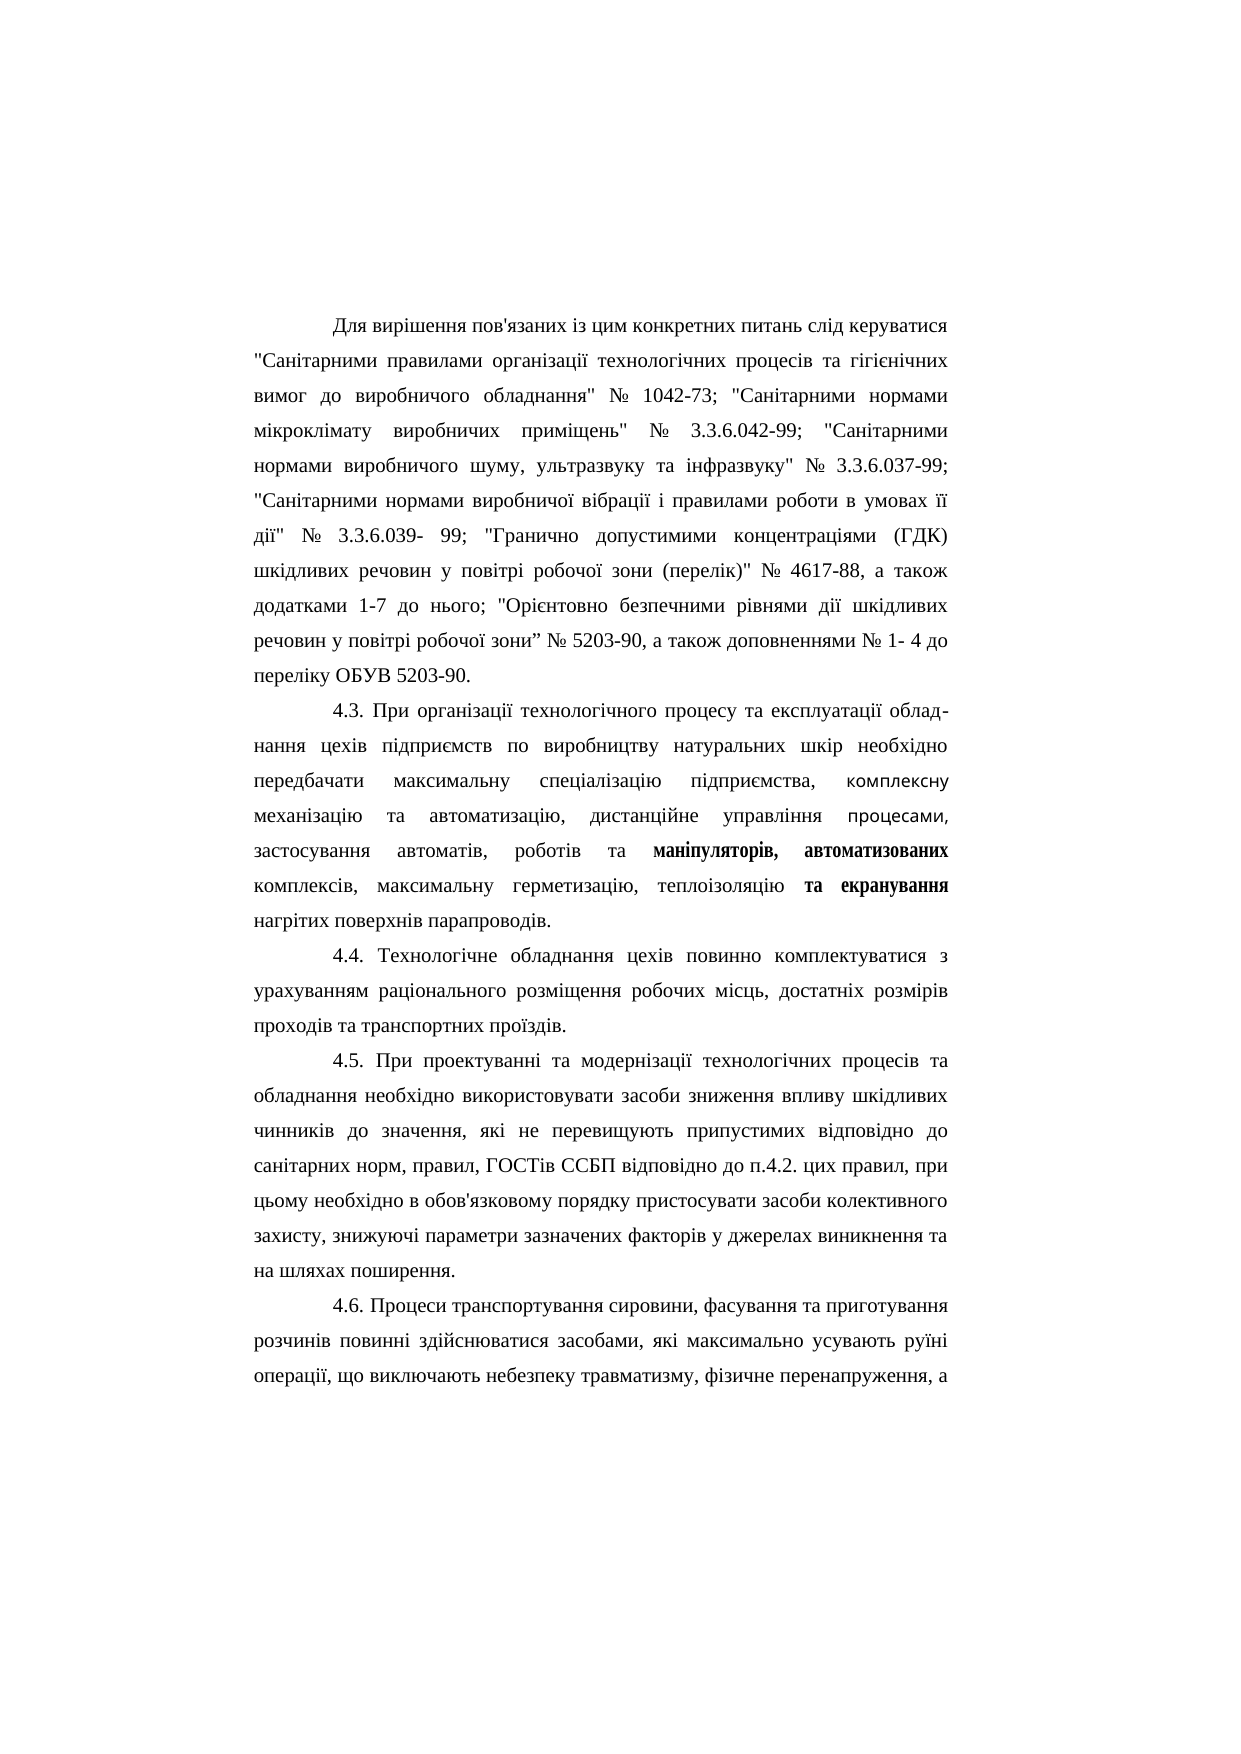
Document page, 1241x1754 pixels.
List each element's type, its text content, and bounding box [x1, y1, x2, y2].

list При проектуванні та модернізації технологічних процесів та обладнання необхідно використовувати засоби зниження впливу шкідливих чинників до значення, які не перевищують припустимих відповідно до санітарних норм, правил, ГОСТів ССБП відповідно до п.4.2. цих правил, при цьому необхідно в обов'язковому порядку пристосувати засоби колективного захисту, знижуючі параметри зазначених факторів у джерелах виникнення та на шляхах поширення. [253, 1039, 949, 1284]
list При організації технологічного процесу та експлуатації обладнання цехів підприємств по виробництву натуральних шкір необхідно передбачати максимальну спеціалізацію підприємства, комплексну механізацію та автоматизацію, дистанційне управління процесами, застосування автоматів, роботів та маніпуляторів, автоматизованих комплексів, максимальну герметизацію, теплоізоляцію та екранування нагрітих поверхнів парапроводів. [253, 689, 949, 934]
list Технологічне обладнання цехів повинно комплектуватися з урахуванням раціонального розміщення робочих місць, достатніх розмірів проходів та транспортних проїздів. [253, 934, 949, 1039]
text Для вирішення пов'язаних із цим конкретних питань слід керуватися "Санітарними правилами організації технологічних процесів та гігієнічних вимог до виробничого обладнання" № 1042-73; "Санітарними нормами мікроклімату виробничих приміщень" № 3.3.6.042-99; "Санітарними нормами виробничого шуму, ультразвуку та інфразвуку" № 3.3.6.037-99; "Санітарними нормами виробничої вібрації і правилами роботи в умовах її дії" № 3.3.6.039- 99; "Гранично допустимими концентраціями (ГДК) шкідливих речовин у повітрі робочої зони (перелік)" № 4617-88, а також додатками 1-7 до нього; "Орієнтовно безпечними рівнями дії шкідливих речовин у повітрі робочої зони” № 5203-90, а також доповненнями № 1- 4 до переліку ОБУВ 5203-90. [253, 304, 949, 689]
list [253, 1284, 949, 1389]
